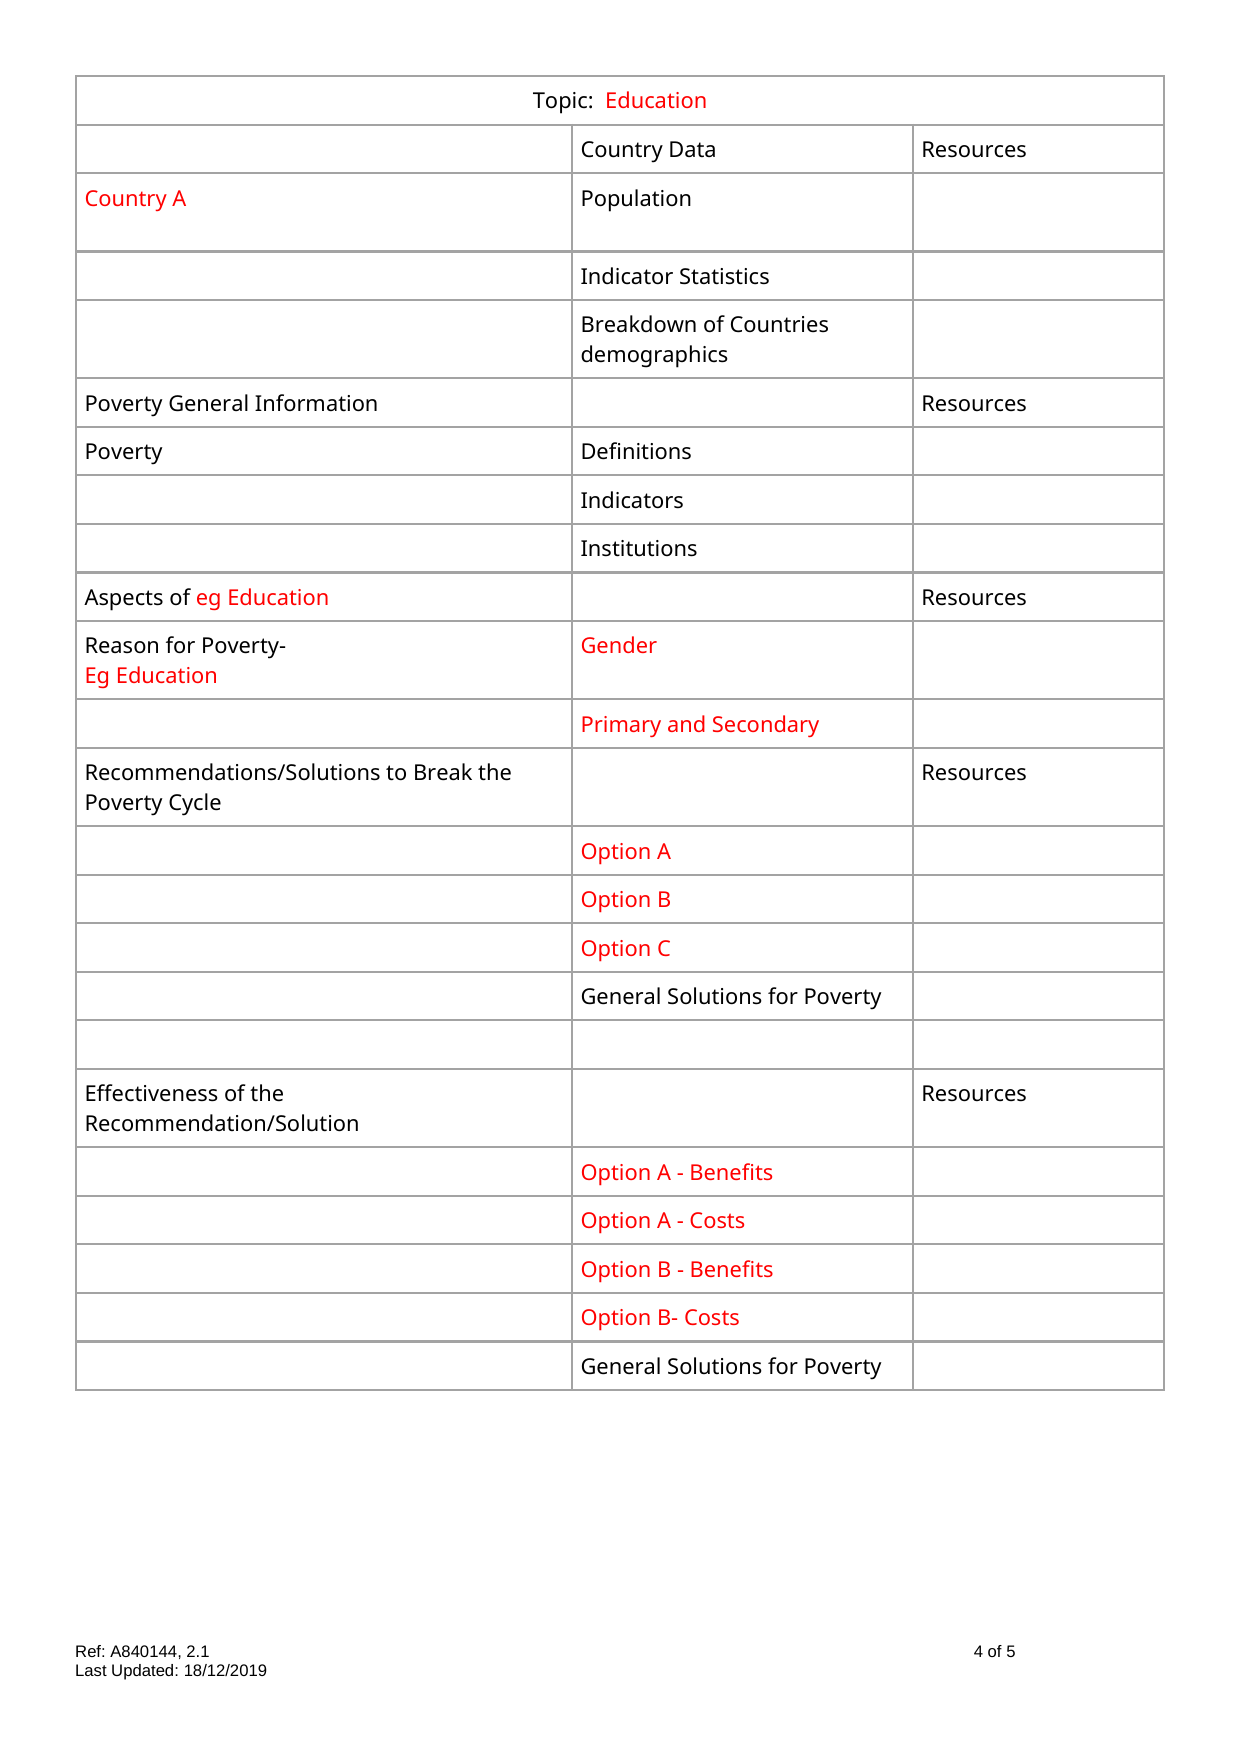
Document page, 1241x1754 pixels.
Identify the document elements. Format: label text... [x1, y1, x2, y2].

table_cell [573, 379, 912, 426]
table_cell [914, 827, 1163, 874]
table_cell [77, 1245, 571, 1292]
table_cell Option A - Benefits [573, 1148, 912, 1195]
table_cell Resources [914, 749, 1163, 825]
table_cell General Solutions for Poverty [573, 973, 912, 1019]
table_cell Population [573, 174, 912, 250]
table_cell Poverty [77, 428, 571, 474]
table_cell [77, 126, 571, 172]
table_cell General Solutions for Poverty [573, 1343, 912, 1389]
table_cell [914, 476, 1163, 523]
table_cell [914, 1294, 1163, 1340]
table_cell [573, 749, 912, 825]
table_cell Gender [573, 622, 912, 698]
table_cell [914, 1197, 1163, 1243]
table_cell [914, 253, 1163, 299]
table_cell Option B [573, 876, 912, 922]
table_cell [77, 476, 571, 523]
table_cell Resources [914, 574, 1163, 620]
table_cell [77, 1294, 571, 1340]
table_cell [77, 876, 571, 922]
table_cell Resources [914, 1070, 1163, 1146]
table_cell Definitions [573, 428, 912, 474]
table_cell [77, 1021, 571, 1068]
table_cell [77, 924, 571, 971]
table_cell Option C [573, 924, 912, 971]
table_cell Country Data [573, 126, 912, 172]
table_cell [914, 924, 1163, 971]
table_cell [914, 1245, 1163, 1292]
table_cell [573, 574, 912, 620]
table_cell [573, 1070, 912, 1146]
table_cell [914, 973, 1163, 1019]
table_cell [77, 827, 571, 874]
table_cell Option B - Benefits [573, 1245, 912, 1292]
table_cell [77, 973, 571, 1019]
table_cell [914, 622, 1163, 698]
table_cell Institutions [573, 525, 912, 571]
table_cell Option A - Costs [573, 1197, 912, 1243]
table_cell [77, 1148, 571, 1195]
table_cell [914, 525, 1163, 571]
table_cell [914, 428, 1163, 474]
table_cell [77, 525, 571, 571]
table_cell [77, 253, 571, 299]
table_cell [914, 174, 1163, 250]
table_cell Poverty General Information [77, 379, 571, 426]
table_cell [77, 1197, 571, 1243]
table_cell Resources [914, 126, 1163, 172]
table_cell [77, 1343, 571, 1389]
table_cell [77, 700, 571, 747]
table_header Topic: Education [77, 77, 1163, 123]
table_cell Indicators [573, 476, 912, 523]
table_cell [914, 1343, 1163, 1389]
table_cell [914, 876, 1163, 922]
table_cell Option A [573, 827, 912, 874]
table_cell Aspects of eg Education [77, 574, 571, 620]
table_cell [77, 301, 571, 377]
table_cell Resources [914, 379, 1163, 426]
table_cell Reason for Poverty- Eg Education [77, 622, 571, 698]
table_cell [914, 301, 1163, 377]
table_cell Indicator Statistics [573, 253, 912, 299]
table_cell Effectiveness of the Recommendation/Solution [77, 1070, 571, 1146]
table_cell Recommendations/Solutions to Break the Poverty Cycle [77, 749, 571, 825]
table_cell [914, 1148, 1163, 1195]
table_cell Primary and Secondary [573, 700, 912, 747]
table_cell [914, 1021, 1163, 1068]
table_cell [573, 1021, 912, 1068]
table_cell Breakdown of Countries demographics [573, 301, 912, 377]
table_cell [914, 700, 1163, 747]
table_cell Option B- Costs [573, 1294, 912, 1340]
table_cell Country A [77, 174, 571, 250]
